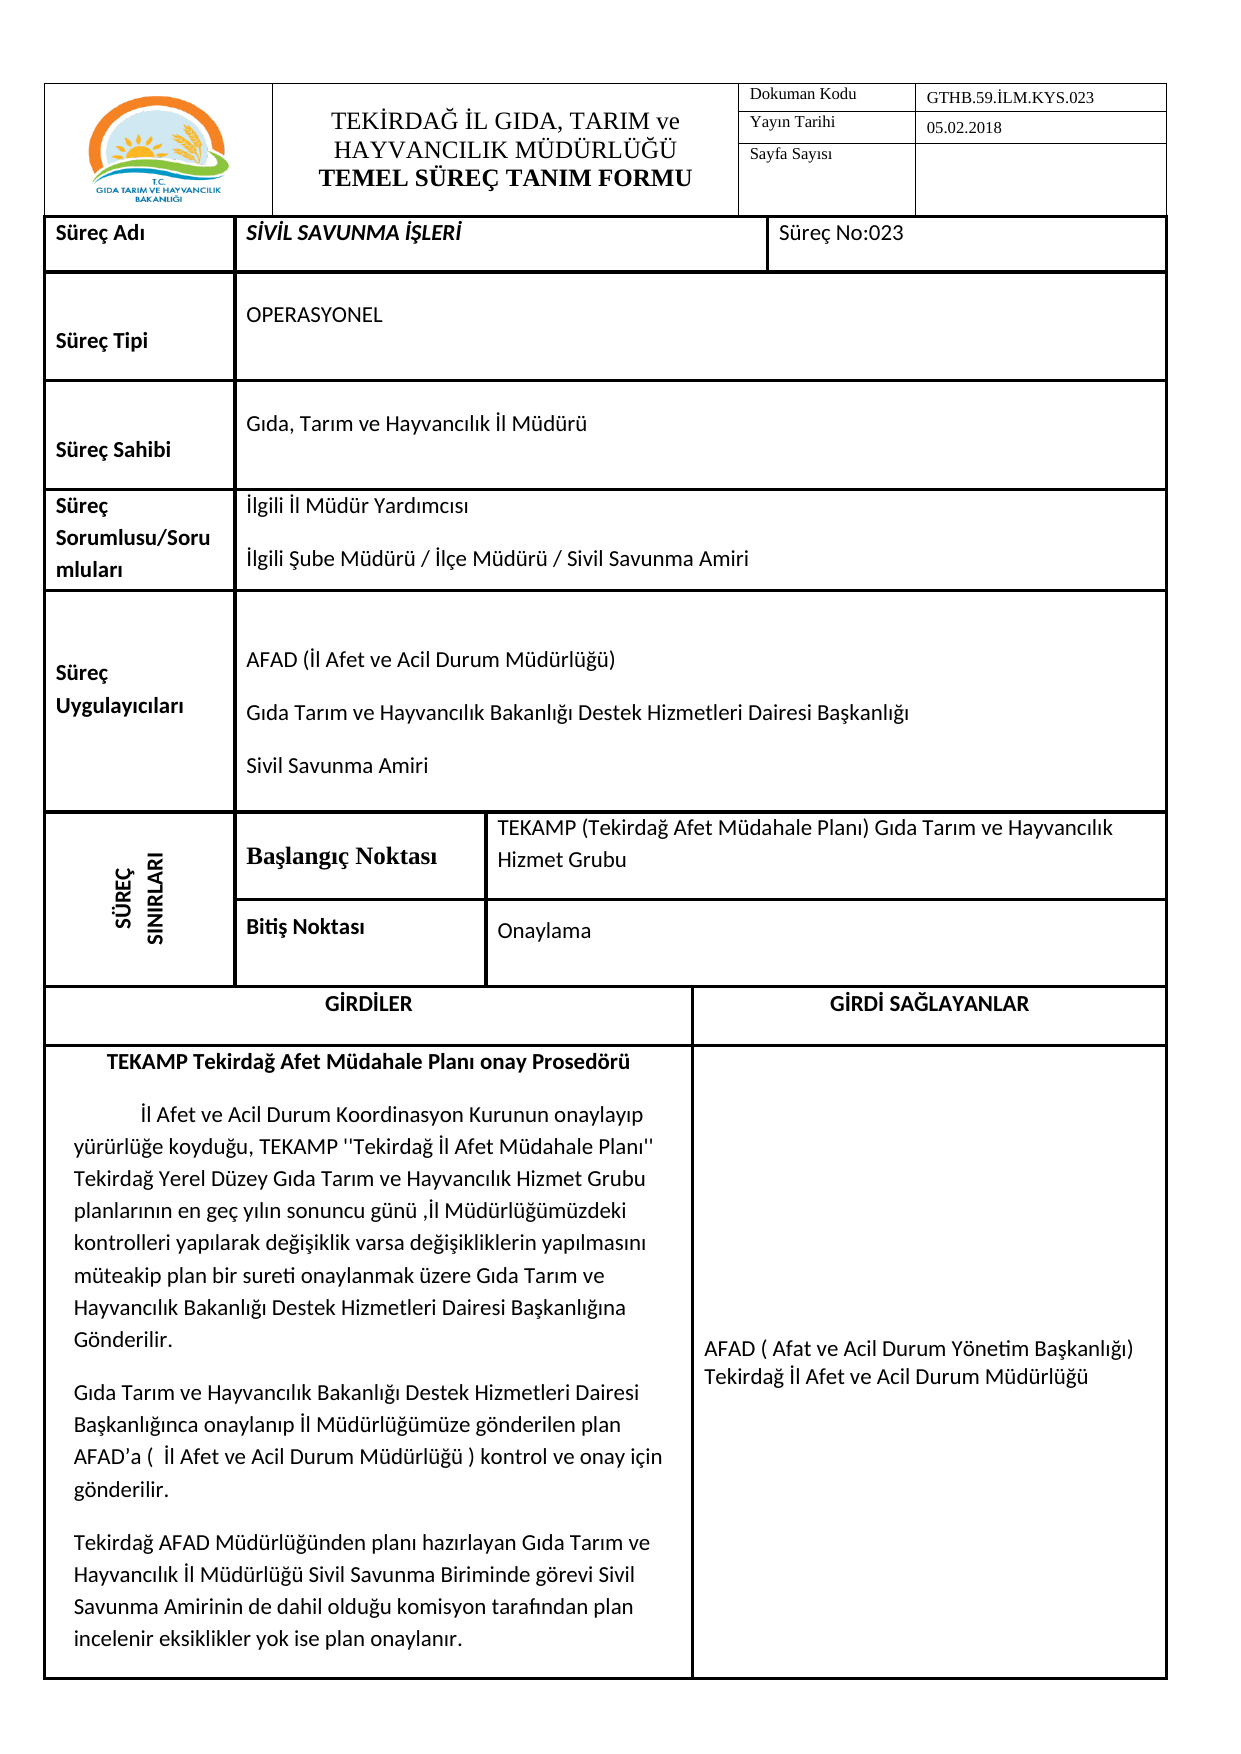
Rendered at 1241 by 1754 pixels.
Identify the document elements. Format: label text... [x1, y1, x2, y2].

table_cell Onaylama [488, 901, 1165, 984]
table_cell GİRDİLER [46, 988, 691, 1044]
table_header Dokuman Kodu [739, 84, 915, 111]
table_cell Gıda, Tarım ve Hayvancılık İl Müdürü [237, 382, 1165, 488]
table_cell AFAD (İl Afet ve Acil Durum Müdürlüğü) Gıda Tarım ve Hayvancılık Bakanlığı Destek Hizmetleri Dairesi Başkanlığı Sivil Savunma Amiri [237, 592, 1165, 810]
table_cell Süreç Uygulayıcıları [46, 592, 233, 810]
table_header GTHB.59.İLM.KYS.023 [916, 84, 1166, 111]
table_header [238, 84, 272, 214]
table_cell TEKAMP (Tekirdağ Afet Müdahale Planı) Gıda Tarım ve Hayvancılık Hizmet Grubu [488, 814, 1165, 898]
table_cell 05.02.2018 [916, 112, 1166, 143]
table_cell Başlangıç Noktası [237, 814, 484, 898]
table_cell Süreç No:023 [769, 218, 1165, 270]
table_cell OPERASYONEL [237, 274, 1165, 379]
table_cell Süreç Sorumlusu/Sorumluları [46, 491, 233, 589]
table_cell GİRDİ SAĞLAYANLAR [694, 988, 1165, 1044]
table_cell Süreç Adı [46, 218, 233, 270]
table_cell İlgili İl Müdür Yardımcısı İlgili Şube Müdürü / İlçe Müdürü / Sivil Savunma Amiri ilçe [237, 491, 1165, 589]
table_cell SİVİL SAVUNMA İŞLERİ [237, 218, 766, 270]
table_cell [916, 144, 1166, 214]
picture [79, 83, 238, 215]
table_cell Bitiş Noktası [237, 901, 484, 984]
table_cell TEKAMP Tekirdağ Afet Müdahale Planı onay Prosedörü İl Afet ve Acil Durum Koordinasyon Kurunun onaylayıp yürürlüğe koyduğu, TEKAMP ''Tekirdağ İl Afet Müdahale Planı'' Tekirdağ Yerel Düzey Gıda Tarım ve Hayvancılık Hizmet Grubu planlarının en geç yılın sonuncu günü ,İl Müdürlüğümüzdeki kontrolleri yapılarak değişiklik varsa değişikliklerin yapılmasını müteakip plan bir sureti onaylanmak üzere Gıda Tarım ve Hayvancılık Bakanlığı Destek Hizmetleri Dairesi Başkanlığına Gönderilir. Gıda Tarım ve Hayvancılık Bakanlığı Destek Hizmetleri Dairesi Başkanlığınca onaylanıp İl Müdürlüğümüze gönderilen plan AFAD’a ( İl Afet ve Acil Durum Müdürlüğü ) kontrol ve onay için gönderilir. Tekirdağ AFAD Müdürlüğünden planı hazırlayan Gıda Tarım ve Hayvancılık İl Müdürlüğü Sivil Savunma Biriminde görevi Sivil Savunma Amirinin de dahil olduğu komisyon tarafından plan incelenir eksiklikler yok ise plan onaylanır. [46, 1047, 691, 1677]
table_cell Süreç Tipi [46, 274, 233, 379]
table_cell Sayfa Sayısı [739, 144, 915, 214]
table_cell Yayın Tarihi [739, 112, 915, 143]
table_header TEKİRDAĞ İL GIDA, TARIM ve HAYVANCILIK MÜDÜRLÜĞÜ TEMEL SÜREÇ TANIM FORMU [273, 84, 738, 214]
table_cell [694, 1047, 1165, 1677]
table_cell SÜREÇ SINIRLARI [46, 814, 233, 984]
table_header [45, 84, 79, 214]
table_cell Süreç Sahibi [46, 382, 233, 488]
